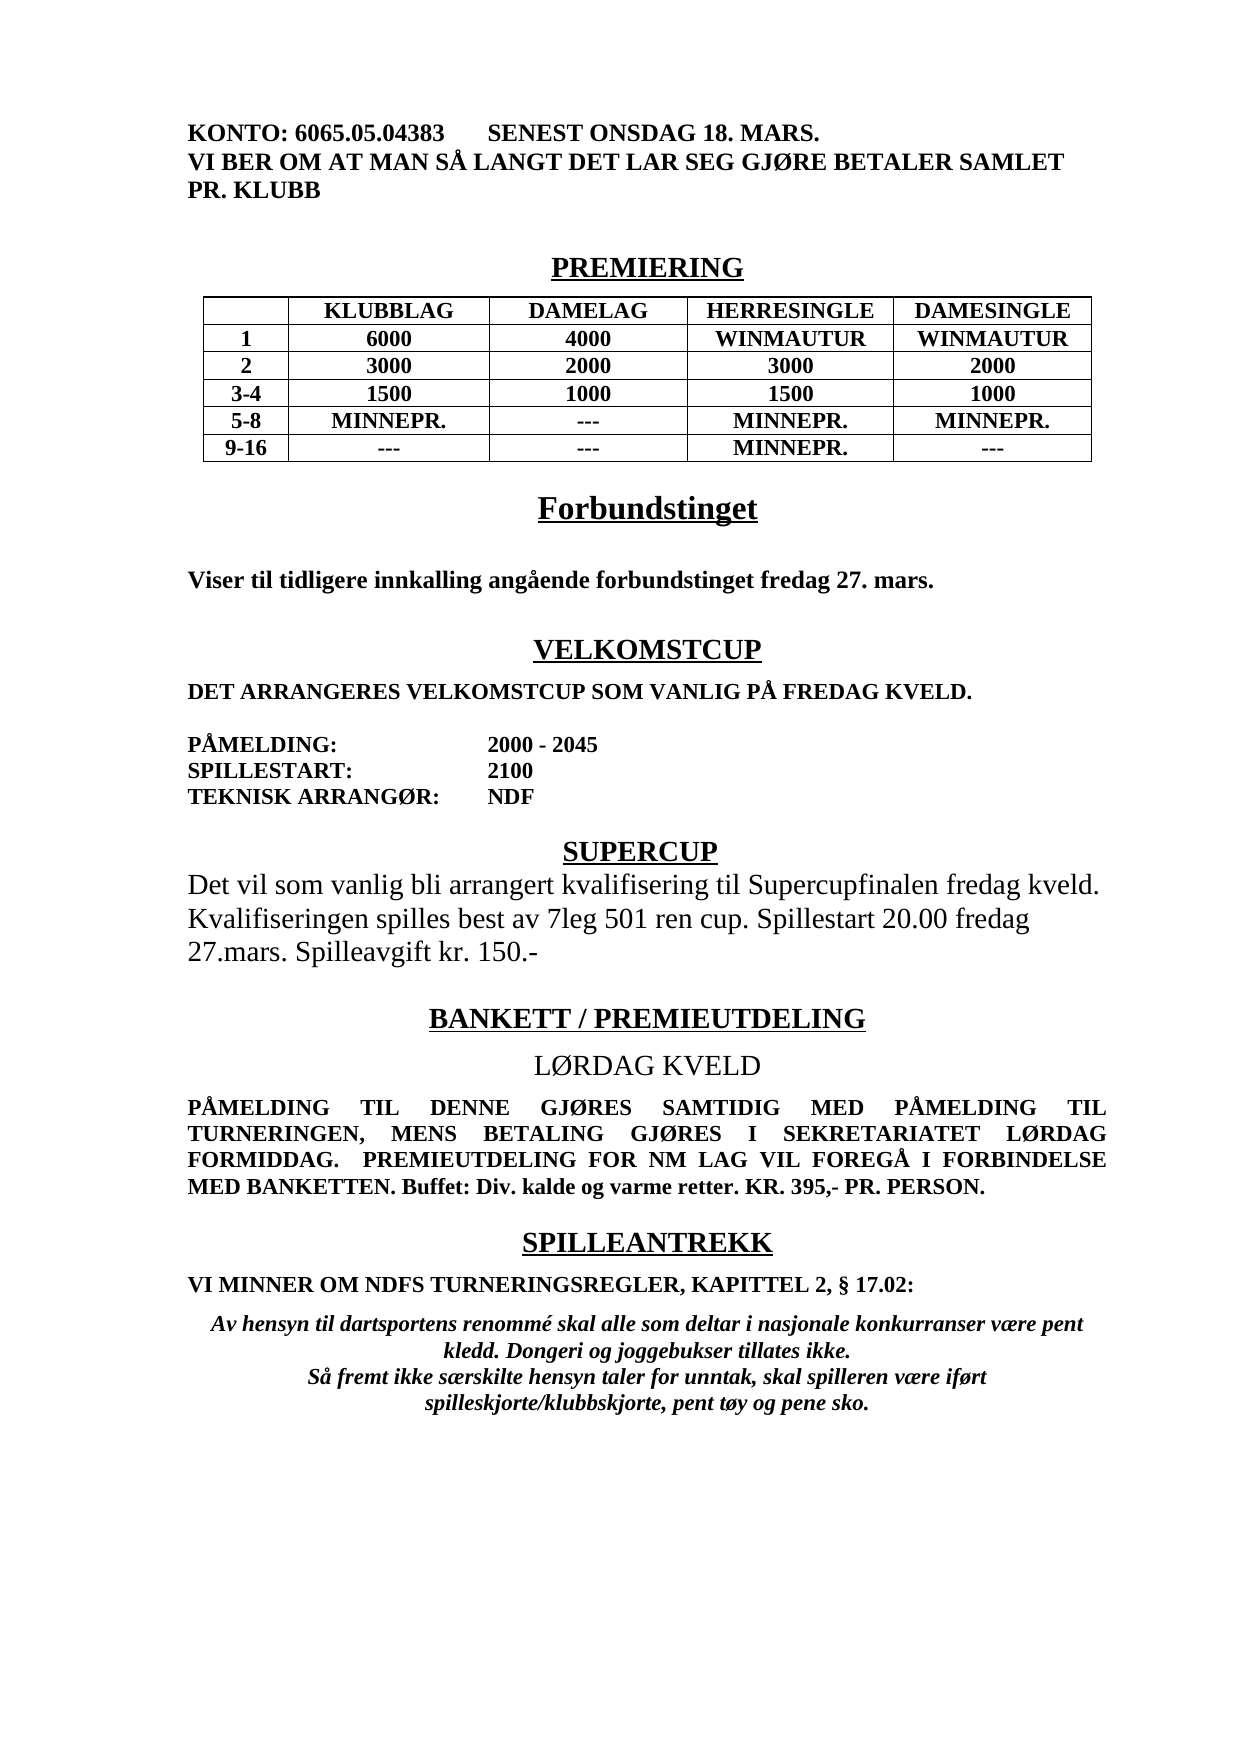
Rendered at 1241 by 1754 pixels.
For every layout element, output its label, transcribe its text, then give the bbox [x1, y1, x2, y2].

text Av hensyn til dartsportens renommé skal alle som deltar i nasjonale konkurranser være pent kledd. Dongeri og joggebukser tillates ikke. [187, 1310, 1107, 1363]
table_cell 3-4 [204, 380, 288, 406]
table_cell 1500 [289, 380, 489, 406]
table_header KLUBBLAG [289, 298, 489, 324]
table_cell MINNEPR. [688, 407, 893, 433]
text SPILLEANTREKK [187, 1225, 1107, 1259]
text Kvalifiseringen spilles best av 7leg 501 ren cup. Spillestart 20.00 fredag 27.mars. Spilleavgift kr. 150.- [187, 901, 1107, 968]
table_cell 2000 [490, 352, 687, 379]
table_cell 1000 [894, 380, 1091, 406]
table_header DAMELAG [490, 298, 687, 324]
table_cell WINMAUTUR [688, 325, 893, 351]
text Viser til tidligere innkalling angående forbundstinget fredag 27. mars. [187, 565, 1107, 594]
table_cell 3000 [688, 352, 893, 379]
text SPILLESTART: 2100 [187, 757, 1107, 783]
text PÅMELDING TIL DENNE GJØRES SAMTIDIG MED PÅMELDING TIL TURNERINGEN, MENS BETALING GJØRES I SEKRETARIATET LØRDAG FORMIDDAG. PREMIEUTDELING FOR NM LAG VIL FOREGÅ I FORBINDELSE MED BANKETTEN. Buffet: Div. kalde og varme retter. KR. 395,- PR. PERSON. [187, 1094, 1107, 1199]
table_header DAMESINGLE [894, 298, 1091, 324]
table_header [204, 298, 288, 324]
table_cell WINMAUTUR [894, 325, 1091, 351]
table_cell 5-8 [204, 407, 288, 433]
table_cell --- [289, 435, 489, 461]
table_cell 9-16 [204, 435, 288, 461]
table_cell --- [894, 435, 1091, 461]
text Så fremt ikke særskilte hensyn taler for unntak, skal spilleren være iført spilleskjorte/klubbskjorte, pent tøy og pene sko. [187, 1363, 1107, 1416]
text VELKOMSTCUP [187, 632, 1107, 666]
text KONTO: 6065.05.04383 SENEST ONSDAG 18. MARS. VI BER OM AT MAN SÅ LANGT DET LAR SEG GJØRE BETALER SAMLET PR. KLUBB [187, 118, 1107, 204]
table_cell 6000 [289, 325, 489, 351]
text SUPERCUP [487, 834, 1107, 867]
text BANKETT / PREMIEUTDELING [187, 1002, 1107, 1035]
text Forbundstinget [187, 488, 1107, 527]
table_cell 3000 [289, 352, 489, 379]
table_cell 2000 [894, 352, 1091, 379]
text PREMIERING [187, 250, 1107, 284]
text DET ARRANGERES VELKOMSTCUP SOM VANLIG PÅ FREDAG KVELD. [187, 678, 1107, 704]
table_cell 1 [204, 325, 288, 351]
table_cell 1000 [490, 380, 687, 406]
text TEKNISK ARRANGØR: NDF [187, 783, 1107, 810]
table_cell MINNEPR. [289, 407, 489, 433]
table_cell MINNEPR. [894, 407, 1091, 433]
table_cell MINNEPR. [688, 435, 893, 461]
table_header HERRESINGLE [688, 298, 893, 324]
table_cell 2 [204, 352, 288, 379]
table_cell --- [490, 435, 687, 461]
table_cell 4000 [490, 325, 687, 351]
text VI MINNER OM NDFS TURNERINGSREGLER, KAPITTEL 2, § 17.02: [187, 1271, 1107, 1298]
table_cell --- [490, 407, 687, 433]
text PÅMELDING: 2000 - 2045 [187, 731, 1107, 757]
text LØRDAG KVELD [187, 1048, 1107, 1081]
table_cell 1500 [688, 380, 893, 406]
text Det vil som vanlig bli arrangert kvalifisering til Supercupfinalen fredag kveld. [187, 867, 1107, 901]
